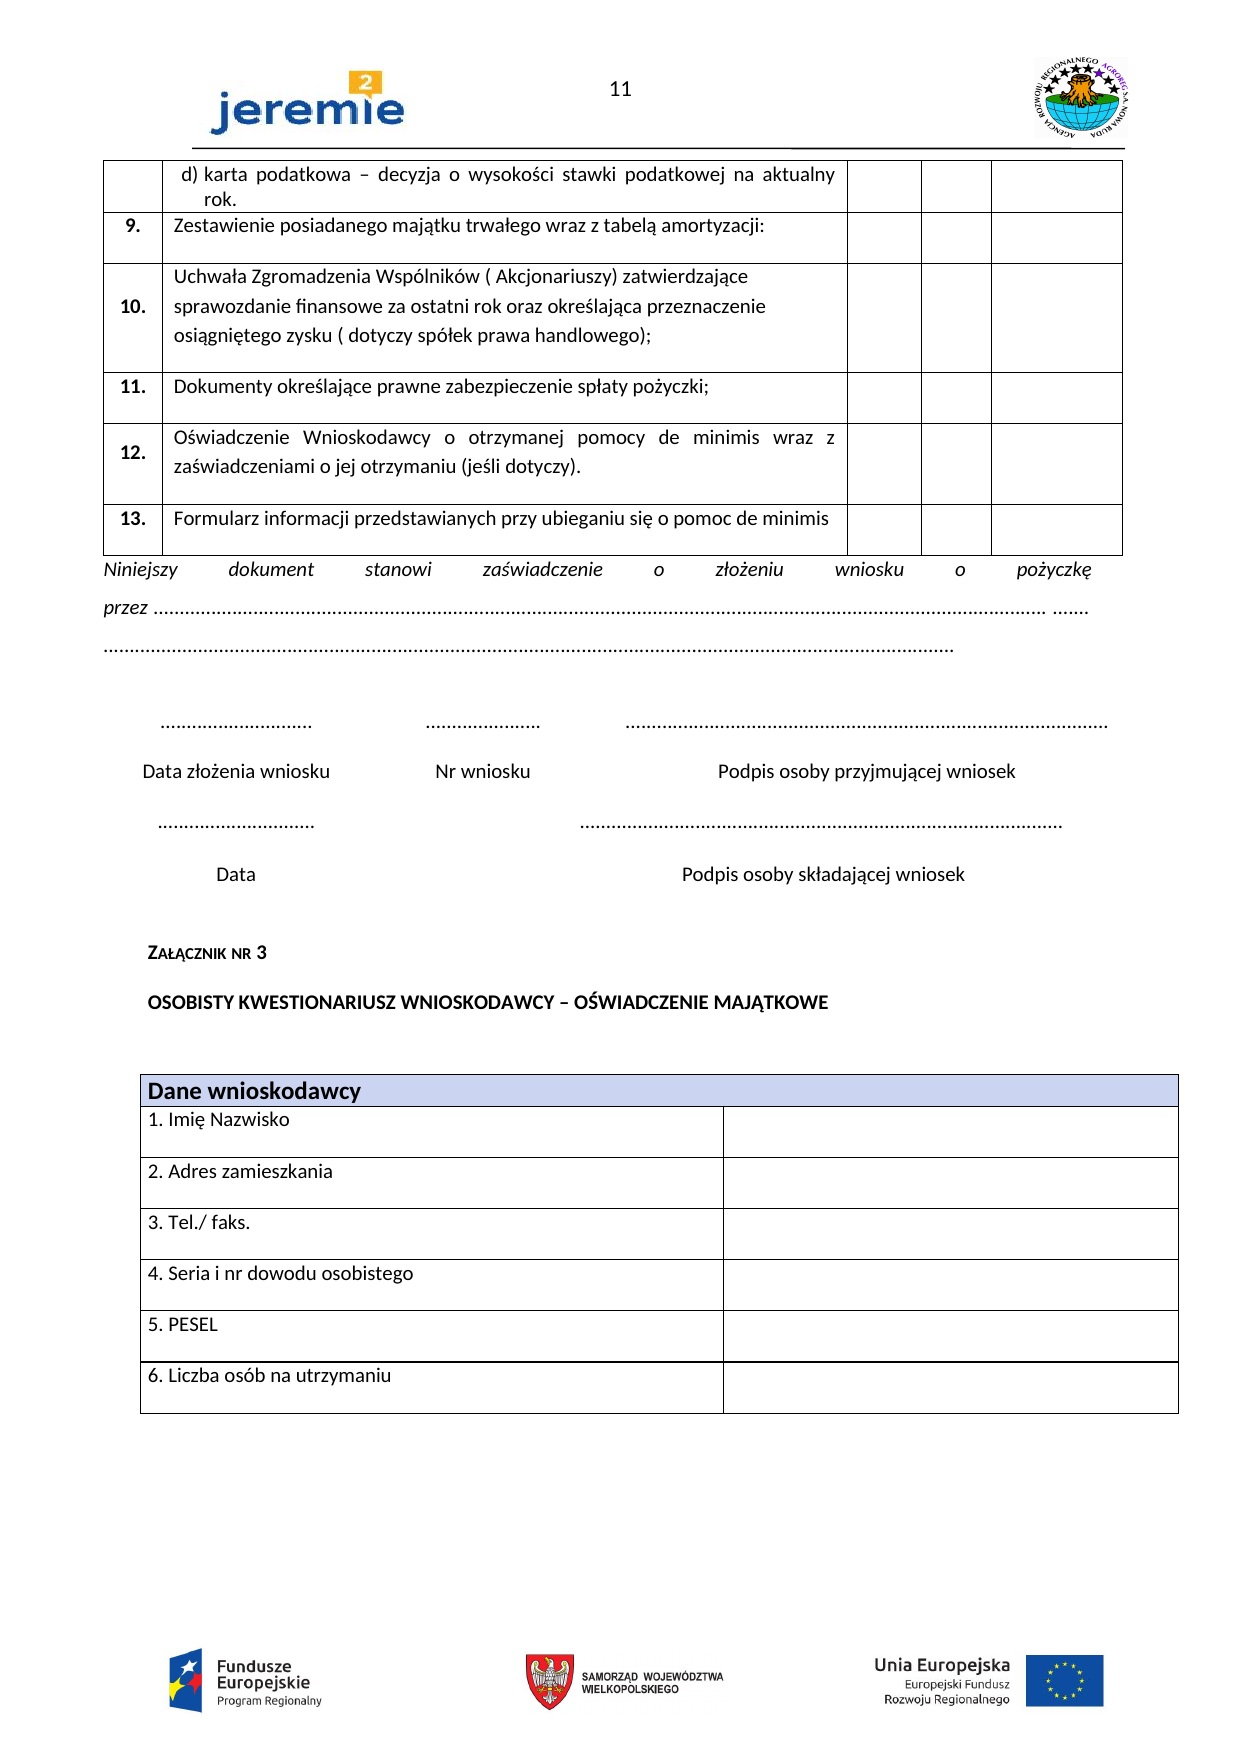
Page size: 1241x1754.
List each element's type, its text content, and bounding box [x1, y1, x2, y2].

table_cell [848, 373, 921, 423]
picture [162, 1642, 325, 1722]
table_cell 13. [104, 505, 162, 555]
table_cell 1. Imię Nazwisko [141, 1107, 723, 1157]
table_cell 2. Adres zamieszkania [141, 1158, 723, 1208]
table_cell [848, 161, 921, 212]
table_cell [848, 424, 921, 504]
table_cell [724, 1363, 1178, 1412]
table_cell [848, 213, 921, 263]
table_header ............................................................................................ [568, 708, 1167, 758]
table_header ............................. [74, 708, 399, 758]
table_cell Data [74, 861, 399, 914]
table_cell 9. [104, 213, 162, 263]
table_cell [992, 161, 1122, 212]
table_cell [922, 424, 991, 504]
table_cell [724, 1107, 1178, 1157]
table_header Dane wnioskodawcy [141, 1075, 1178, 1106]
text Niniejszy dokument stanowi zaświadczenie o złożeniu wniosku o pożyczkę przez .......................................................................................................................................................................... ......................................................................................................................................................................... [103, 556, 1093, 657]
picture [1034, 57, 1129, 139]
picture [523, 1650, 729, 1714]
picture [868, 1650, 1111, 1714]
table_cell Uchwała Zgromadzenia Wspólników ( Akcjonariuszy) zatwierdzające sprawozdanie finansowe za ostatni rok oraz określająca przeznaczenie osiągniętego zysku ( dotyczy spółek prawa handlowego); [163, 264, 847, 372]
table_cell [922, 505, 991, 555]
table_cell [724, 1209, 1178, 1259]
table_cell Podpis osoby przyjmującej wniosek [568, 759, 1167, 808]
table_cell Nr wniosku [399, 759, 567, 808]
table_cell [848, 264, 921, 372]
subtitle Załącznik nr 3 [148, 939, 1093, 964]
table_cell ............................................................................................ [399, 809, 1089, 861]
table_cell 6. Liczba osób na utrzymaniu [141, 1363, 723, 1412]
picture [198, 68, 414, 139]
table_cell 8. [104, 161, 162, 212]
table_cell [848, 505, 921, 555]
table_header ...................... [399, 708, 567, 758]
table_cell [992, 505, 1122, 555]
table_cell Data złożenia wniosku [74, 759, 399, 808]
table_cell [992, 264, 1122, 372]
table_cell [724, 1260, 1178, 1310]
table_cell [724, 1311, 1178, 1361]
table_cell Dokumenty określające prawne zabezpieczenie spłaty pożyczki; [163, 373, 847, 423]
table_cell [922, 373, 991, 423]
table_cell Zestawienie posiadanego majątku trwałego wraz z tabelą amortyzacji: [163, 213, 847, 263]
table_cell 12. [104, 424, 162, 504]
table_cell [992, 213, 1122, 263]
table_cell 10. [104, 264, 162, 372]
table_cell [922, 161, 991, 212]
table_cell [724, 1158, 1178, 1208]
table_cell [992, 424, 1122, 504]
table_cell Formularz informacji przedstawianych przy ubieganiu się o pomoc de minimis [163, 505, 847, 555]
table_cell Oświadczenie Wnioskodawcy o otrzymanej pomocy de minimis wraz z zaświadczeniami o jej otrzymaniu (jeśli dotyczy). [163, 424, 847, 504]
table_cell Podpis osoby składającej wniosek [399, 861, 1089, 914]
table_cell 4. Seria i nr dowodu osobistego [141, 1260, 723, 1310]
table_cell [163, 161, 847, 212]
table_cell 3. Tel./ faks. [141, 1209, 723, 1259]
table_cell [922, 264, 991, 372]
subtitle OSOBISTY KWESTIONARIUSZ WNIOSKODAWCY – OŚWIADCZENIE MAJĄTKOWE [148, 989, 1093, 1015]
table_cell [922, 213, 991, 263]
table_cell [992, 373, 1122, 423]
table_cell 5. PESEL [141, 1311, 723, 1361]
table_cell 11. [104, 373, 162, 423]
table_cell .............................. [74, 809, 399, 861]
